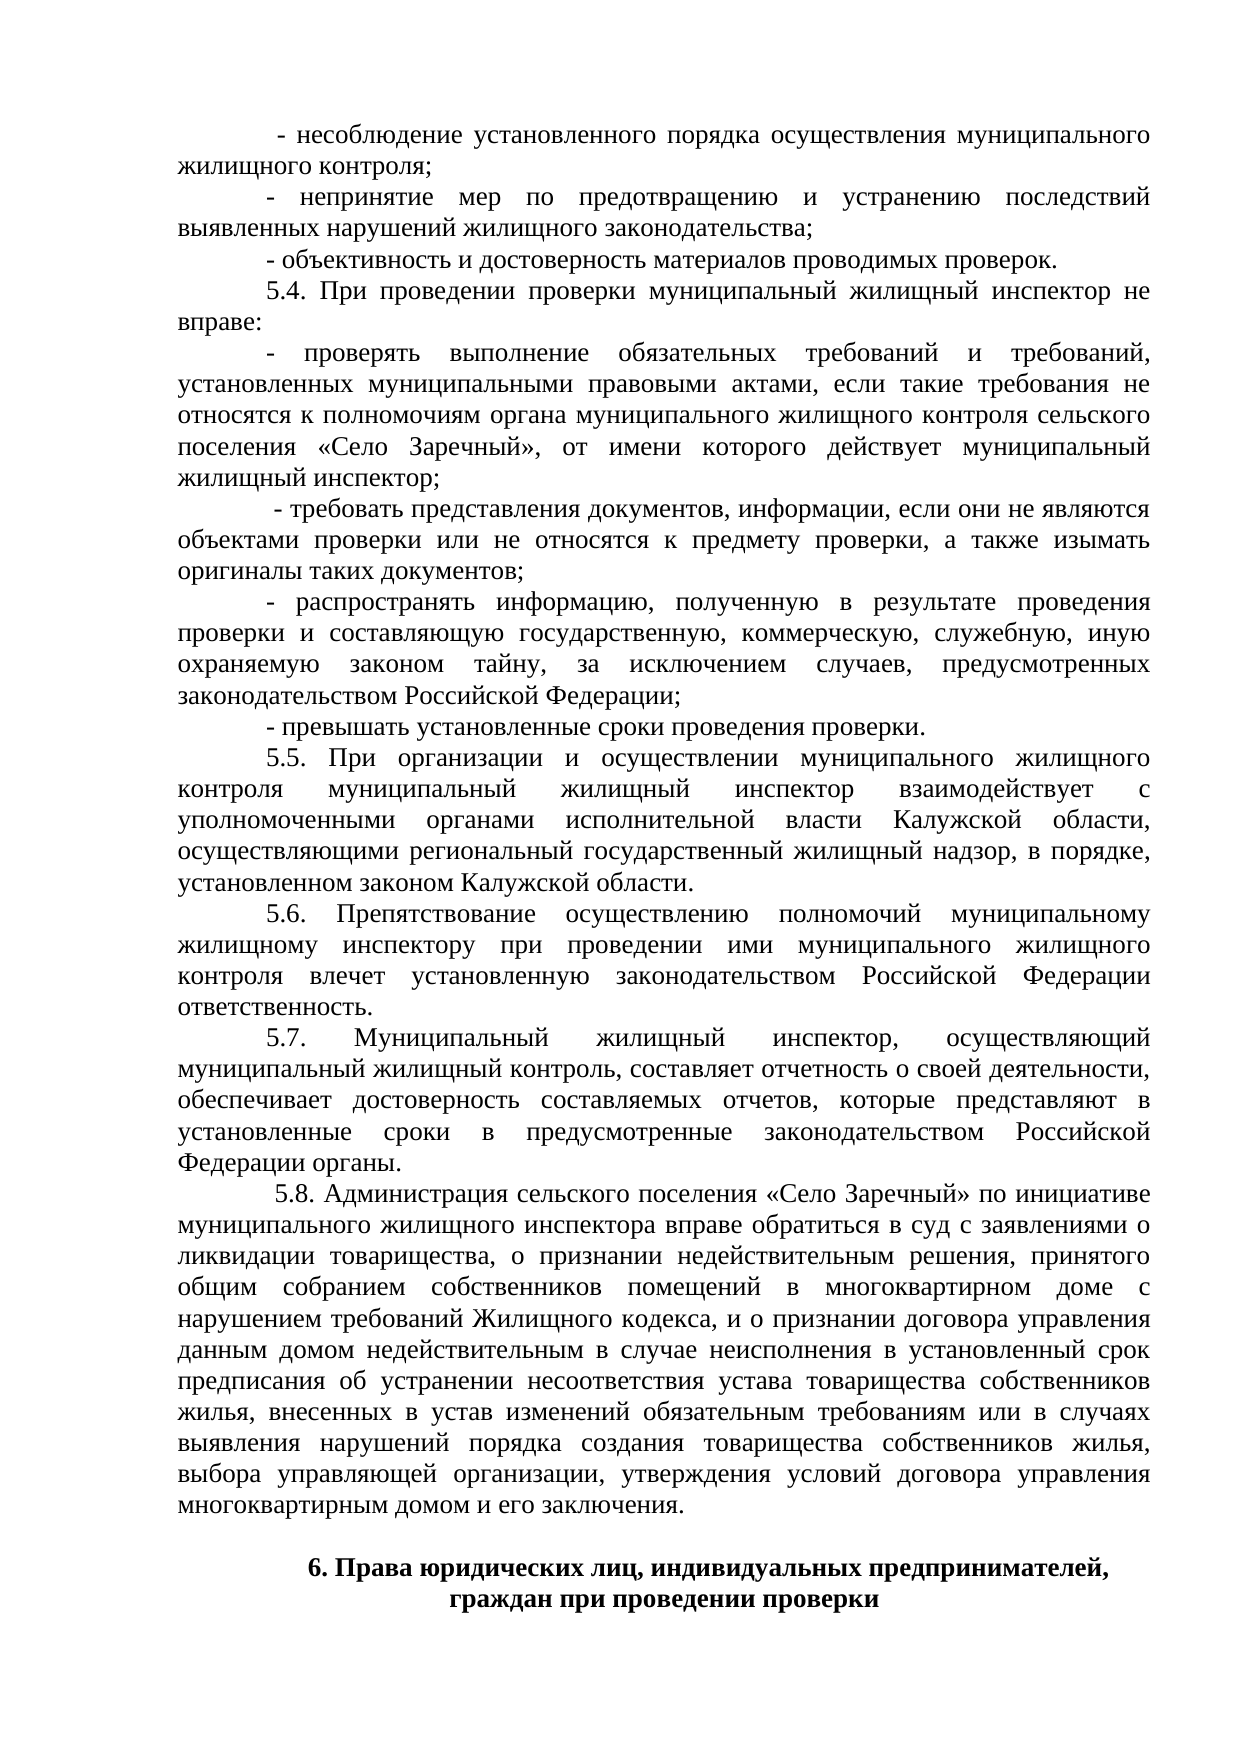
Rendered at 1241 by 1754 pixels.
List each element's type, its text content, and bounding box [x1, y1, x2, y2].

text 5.7. Муниципальный жилищный инспектор, осуществляющий муниципальный жилищный контроль, составляет отчетность о своей деятельности, обеспечивает достоверность составляемых отчетов, которые представляют в установленные сроки в предусмотренные законодательством Российской Федерации органы. [177, 1021, 1152, 1177]
text 5.4. При проведении проверки муниципальный жилищный инспектор не вправе: [177, 274, 1152, 336]
text 6. Права юридических лиц, индивидуальных предпринимателей, граждан при проведении проверки [177, 1551, 1152, 1613]
text 5.8. Администрация сельского поселения «Село Заречный» по инициативе муниципального жилищного инспектора вправе обратиться в суд с заявлениями о ликвидации товарищества, о признании недействительным решения, принятого общим собранием собственников помещений в многоквартирном доме с нарушением требований Жилищного кодекса, и о признании договора управления данным домом недействительным в случае неисполнения в установленный срок предписания об устранении несоответствия устава товарищества собственников жилья, внесенных в устав изменений обязательным требованиям или в случаях выявления нарушений порядка создания товарищества собственников жилья, выбора управляющей организации, утверждения условий договора управления многоквартирным домом и его заключения. [177, 1177, 1152, 1520]
text - проверять выполнение обязательных требований и требований, установленных муниципальными правовыми актами, если такие требования не относятся к полномочиям органа муниципального жилищного контроля сельского поселения «Село Заречный», от имени которого действует муниципальный жилищный инспектор; [177, 336, 1152, 492]
text - распространять информацию, полученную в результате проведения проверки и составляющую государственную, коммерческую, служебную, иную охраняемую законом тайну, за исключением случаев, предусмотренных законодательством Российской Федерации; [177, 585, 1152, 710]
text 5.5. При организации и осуществлении муниципального жилищного контроля муниципальный жилищный инспектор взаимодействует с уполномоченными органами исполнительной власти Калужской области, осуществляющими региональный государственный жилищный надзор, в порядке, установленном законом Калужской области. [177, 741, 1152, 897]
text - превышать установленные сроки проведения проверки. [177, 710, 1152, 741]
text - несоблюдение установленного порядка осуществления муниципального жилищного контроля; [177, 118, 1152, 180]
text - объективность и достоверность материалов проводимых проверок. [177, 243, 1152, 274]
text - требовать представления документов, информации, если они не являются объектами проверки или не относятся к предмету проверки, а также изымать оригиналы таких документов; [177, 492, 1152, 585]
text 5.6. Препятствование осуществлению полномочий муниципальному жилищному инспектору при проведении ими муниципального жилищного контроля влечет установленную законодательством Российской Федерации ответственность. [177, 897, 1152, 1021]
text - непринятие мер по предотвращению и устранению последствий выявленных нарушений жилищного законодательства; [177, 180, 1152, 243]
